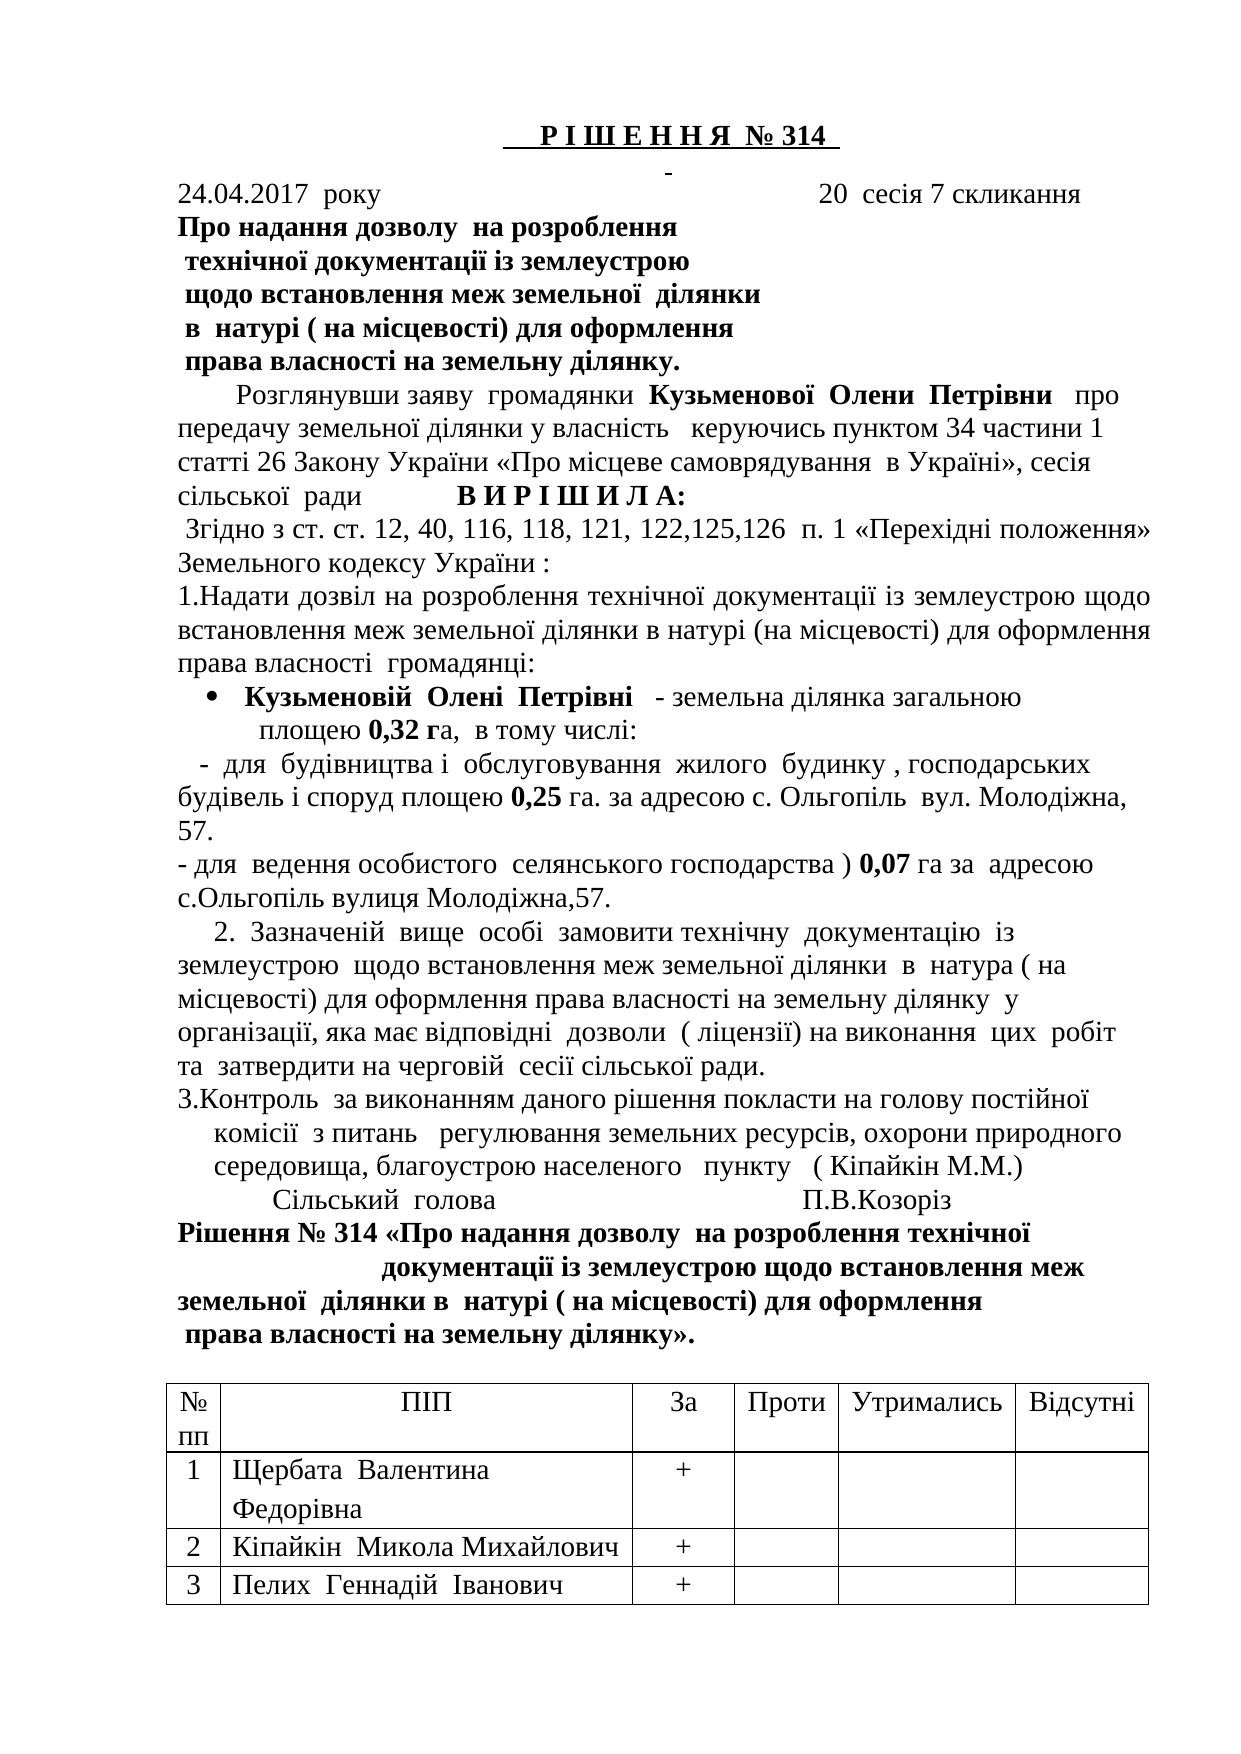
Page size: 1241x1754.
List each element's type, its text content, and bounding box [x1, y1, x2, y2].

text 2. Зазначеній вище особі замовити технічну документацію із землеустрою щодо встановлення меж земельної ділянки в натура ( на місцевості) для оформлення права власності на земельну ділянку у організації, яка має відповідні дозволи ( ліцензії) на виконання цих робіт та затвердити на черговій сесії сільської ради. [177, 914, 1152, 1081]
text права власності на земельну ділянку. [177, 343, 1152, 377]
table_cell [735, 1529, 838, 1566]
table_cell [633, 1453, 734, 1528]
text Згідно з ст. ст. 12, 40, 116, 118, 121, 122,125,126 п. 1 «Перехідні положення» Земельного кодексу України : [177, 511, 1152, 578]
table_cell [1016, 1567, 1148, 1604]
text технічної документації із землеустрою [177, 243, 1152, 276]
text документації із землеустрою щодо встановлення меж земельної ділянки в натурі ( на місцевості) для оформлення [177, 1249, 1152, 1316]
text щодо встановлення меж земельної ділянки [177, 276, 1152, 310]
text 1.Надати дозвіл на розроблення технічної документації із землеустрою щодо встановлення меж земельної ділянки в натурі (на місцевості) для оформлення права власності громадянці: [177, 578, 1152, 679]
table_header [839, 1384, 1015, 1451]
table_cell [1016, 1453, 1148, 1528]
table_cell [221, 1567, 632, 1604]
text комісії з питань регулювання земельних ресурсів, охорони природного [177, 1115, 1152, 1148]
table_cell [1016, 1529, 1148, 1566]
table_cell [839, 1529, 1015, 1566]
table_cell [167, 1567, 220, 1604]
text Розглянувши заяву громадянки Кузьменової Олени Петрівни про передачу земельної ділянки у власність керуючись пунктом 34 частини 1 статті 26 Закону України «Про місцеве самоврядування в Україні», сесія сільської ради В И Р І Ш И Л А: [177, 377, 1152, 511]
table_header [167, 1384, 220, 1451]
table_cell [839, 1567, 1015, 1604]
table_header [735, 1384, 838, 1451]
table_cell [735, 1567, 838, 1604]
text середовища, благоустрою населеного пункту ( Кіпайкін М.М.) [177, 1148, 1152, 1182]
text - для ведення особистого селянського господарства ) 0,07 га за адресою с.Ольгопіль вулиця Молодіжна,57. [177, 847, 1152, 914]
text Рішення № 314 «Про надання дозволу на розроблення технічної [177, 1216, 1152, 1249]
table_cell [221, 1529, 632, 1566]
text 3.Контроль за виконанням даного рішення покласти на голову постійної [177, 1081, 1152, 1115]
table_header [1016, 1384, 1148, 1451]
text права власності на земельну ділянку». [177, 1316, 1152, 1350]
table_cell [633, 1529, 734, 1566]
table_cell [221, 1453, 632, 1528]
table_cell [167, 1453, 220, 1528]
text Про надання дозволу на розроблення [177, 209, 1152, 243]
text Р І Ш Е Н Н Я № 314 [177, 118, 1152, 152]
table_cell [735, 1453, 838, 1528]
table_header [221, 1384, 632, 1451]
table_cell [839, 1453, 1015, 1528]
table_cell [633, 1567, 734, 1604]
text - для будівництва і обслуговування жилого будинку , господарських будівель і споруд площею 0,25 га. за адресою с. Ольгопіль вул. Молодіжна, 57. [177, 746, 1152, 847]
list площею 0,32 га, в тому числі: [244, 712, 1152, 746]
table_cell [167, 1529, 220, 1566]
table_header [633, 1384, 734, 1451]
text в натурі ( на місцевості) для оформлення [177, 310, 1152, 343]
text 24.04.2017 року 20 сесія 7 скликання [177, 176, 1152, 209]
text Сільський голова П.В.Козоріз [177, 1182, 1152, 1216]
list Кузьменовій Олені Петрівні - земельна ділянка загальною [207, 679, 1152, 712]
